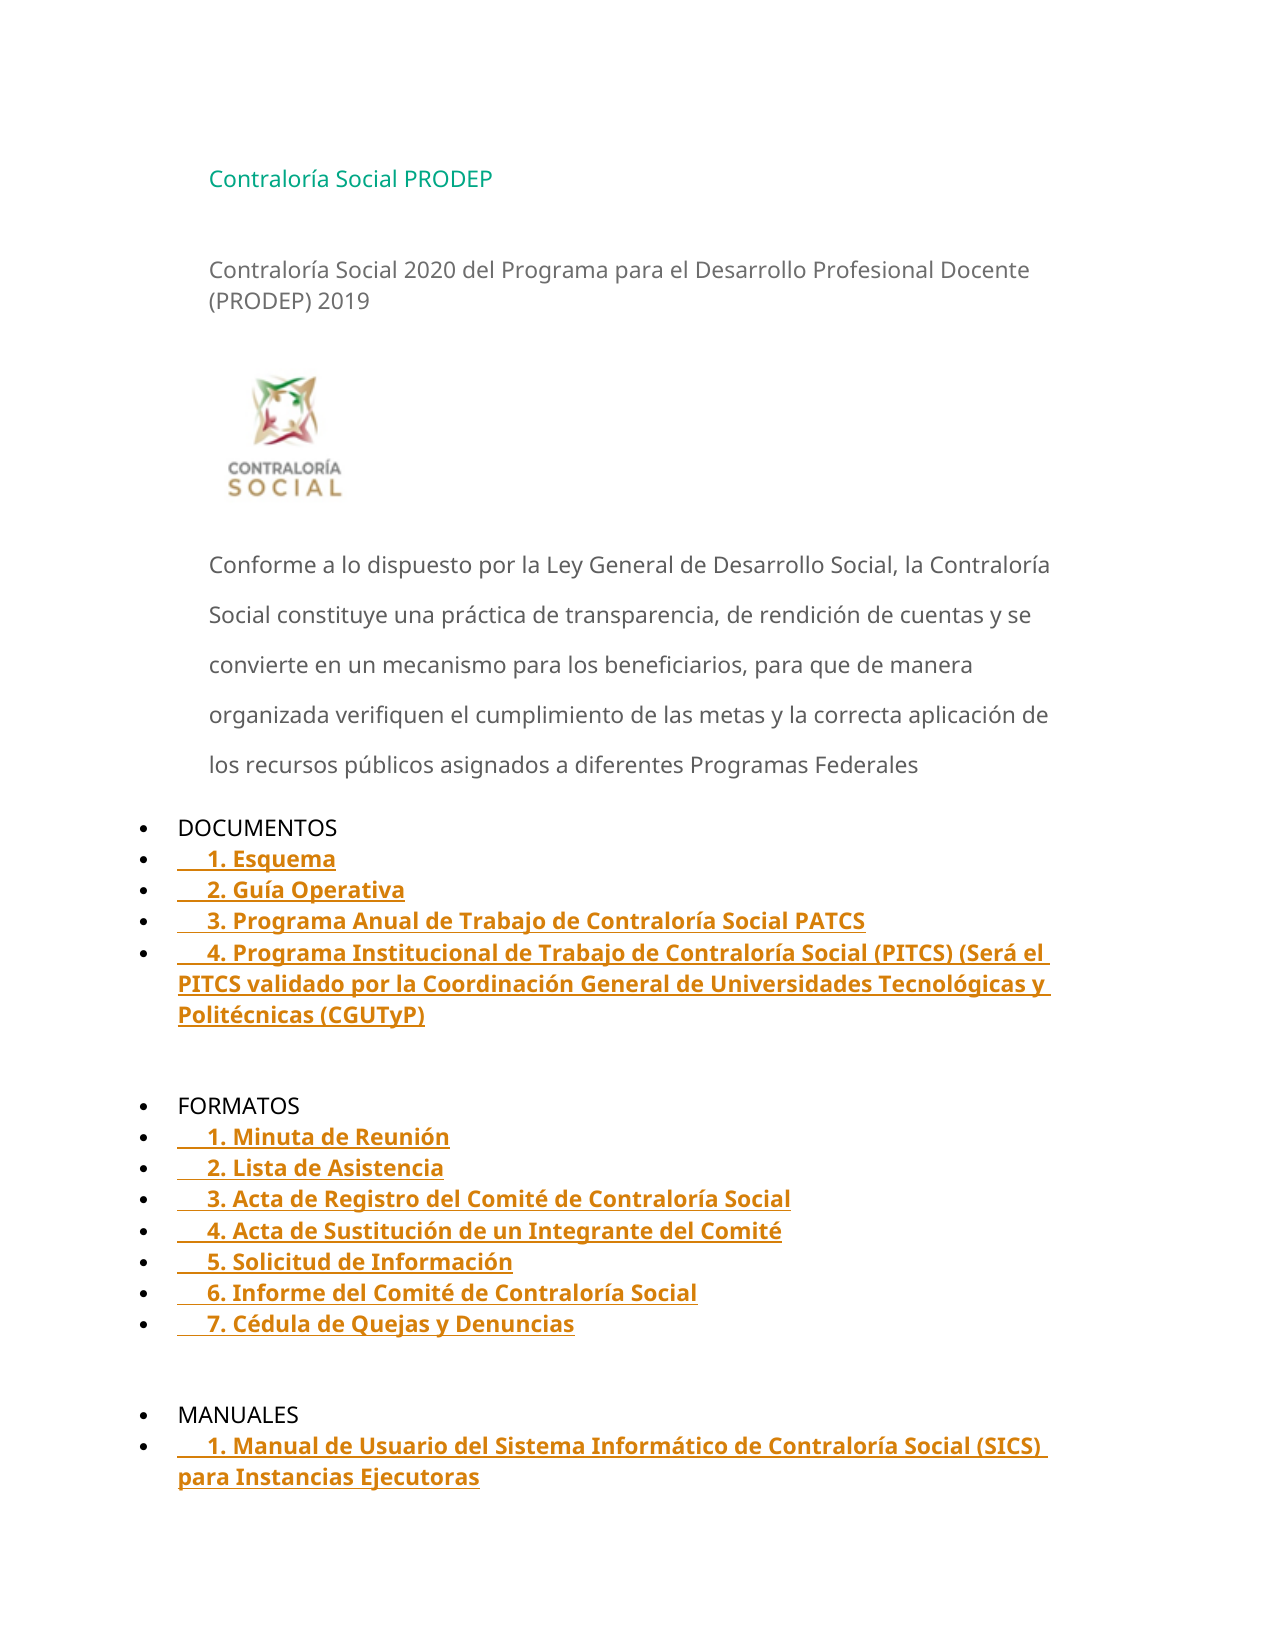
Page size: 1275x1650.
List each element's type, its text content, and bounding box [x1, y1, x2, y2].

list 4. Acta de Sustitución de un Integrante del Comité [140, 1214, 1098, 1246]
list 7. Cédula de Quejas y Denuncias [140, 1308, 1098, 1339]
list 6. Informe del Comité de Contraloría Social [140, 1277, 1098, 1308]
list 4. Programa Institucional de Trabajo de Contraloría Social (PITCS) (Será el PITCS validado por la Coordinación General de Universidades Tecnológicas y Politécnicas (CGUTyP) [140, 937, 1098, 1030]
list 2. Guía Operativa [140, 874, 1098, 905]
text Contraloría Social PRODEP [208, 148, 1067, 194]
list 1. Minuta de Reunión [140, 1121, 1098, 1152]
picture [177, 347, 393, 531]
text Conforme a lo dispuesto por la Ley General de Desarrollo Social, la Contraloría Social constituye una práctica de transparencia, de rendición de cuentas y se convierte en un mecanismo para los beneficiarios, para que de manera organizada verifiquen el cumplimiento de las metas y la correcta aplicación de los recursos públicos asignados a diferentes Programas Federales [208, 530, 1067, 780]
list MANUALES [140, 1399, 1098, 1430]
list 1. Esquema [140, 843, 1098, 874]
text Contraloría Social 2020 del Programa para el Desarrollo Profesional Docente (PRODEP) 2019 [208, 254, 1067, 316]
list 2. Lista de Asistencia [140, 1152, 1098, 1183]
list 1. Manual de Usuario del Sistema Informático de Contraloría Social (SICS) para Instancias Ejecutoras [140, 1430, 1098, 1493]
list 5. Solicitud de Información [140, 1246, 1098, 1277]
list FORMATOS [140, 1089, 1098, 1121]
list 3. Programa Anual de Trabajo de Contraloría Social PATCS [140, 905, 1098, 937]
list 3. Acta de Registro del Comité de Contraloría Social [140, 1183, 1098, 1214]
list DOCUMENTOS [140, 812, 1098, 843]
